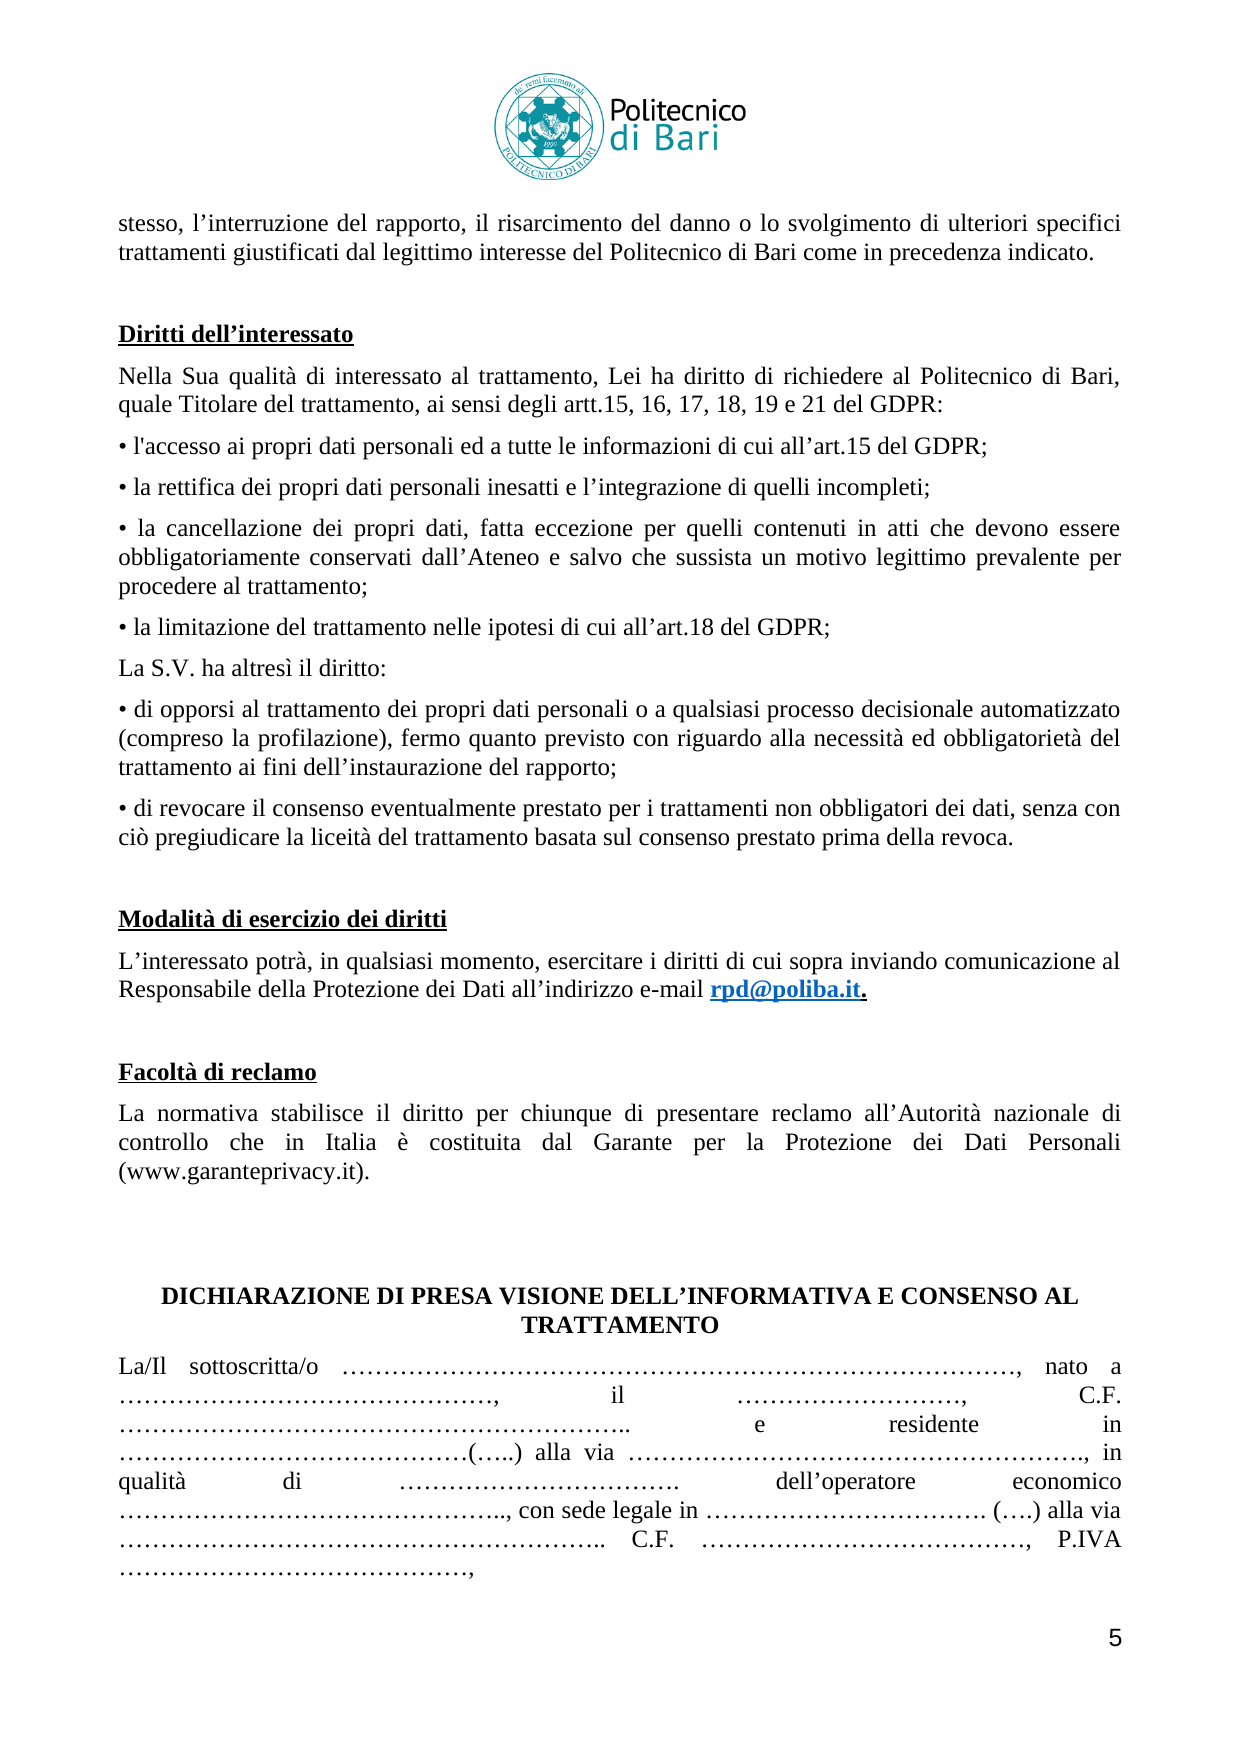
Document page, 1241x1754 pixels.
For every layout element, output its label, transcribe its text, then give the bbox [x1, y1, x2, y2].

text • la rettifica dei propri dati personali inesatti e l’integrazione di quelli incompleti; [118, 472, 1122, 501]
text La normativa stabilisce il diritto per chiunque di presentare reclamo all’Autorità nazionale di controllo che in Italia è costituita dal Garante per la Protezione dei Dati Personali (www.garanteprivacy.it). [118, 1098, 1122, 1184]
text Facoltà di reclamo [118, 1057, 1122, 1086]
text Nella Sua qualità di interessato al trattamento, Lei ha diritto di richiedere al Politecnico di Bari, quale Titolare del trattamento, ai sensi degli artt.15, 16, 17, 18, 19 e 21 del GDPR: [118, 361, 1122, 418]
text • l'accesso ai propri dati personali ed a tutte le informazioni di cui all’art.15 del GDPR; [118, 431, 1122, 459]
text DICHIARAZIONE DI PRESA VISIONE DELL’INFORMATIVA E CONSENSO AL TRATTAMENTO [118, 1281, 1122, 1339]
text • la cancellazione dei propri dati, fatta eccezione per quelli contenuti in atti che devono essere obbligatoriamente conservati dall’Ateneo e salvo che sussista un motivo legittimo prevalente per procedere al trattamento; [118, 513, 1122, 599]
text La S.V. ha altresì il diritto: [118, 653, 1122, 682]
text • di opporsi al trattamento dei propri dati personali o a qualsiasi processo decisionale automatizzato (compreso la profilazione), fermo quanto previsto con riguardo alla necessità ed obbligatorietà del trattamento ai fini dell’instaurazione del rapporto; [118, 694, 1122, 781]
picture [494, 73, 746, 180]
text Modalità di esercizio dei diritti [118, 904, 1122, 933]
text • la limitazione del trattamento nelle ipotesi di cui all’art.18 del GDPR; [118, 612, 1122, 641]
text • di revocare il consenso eventualmente prestato per i trattamenti non obbligatori dei dati, senza con ciò pregiudicare la liceità del trattamento basata sul consenso prestato prima della revoca. [118, 793, 1122, 851]
text Diritti dell’interessato [118, 319, 1122, 348]
text L’interessato potrà, in qualsiasi momento, esercitare i diritti di cui sopra inviando comunicazione al Responsabile della Protezione dei Dati all’indirizzo e-mail rpd@poliba.it. [118, 946, 1122, 1003]
text La/Il sottoscritta/o ………………………………………………………………………, nato a ………………………………………, il ………………………, C.F. …………………………………………………….. e residente in ……………………………………(…..) alla via ………………………………………………., in qualità di ……………………………. dell’operatore economico ……………………………………….., con sede legale in ……………………………. (….) alla via ………………………………………………….. C.F. …………………………………, P.IVA ……………………………………, [118, 1351, 1122, 1581]
